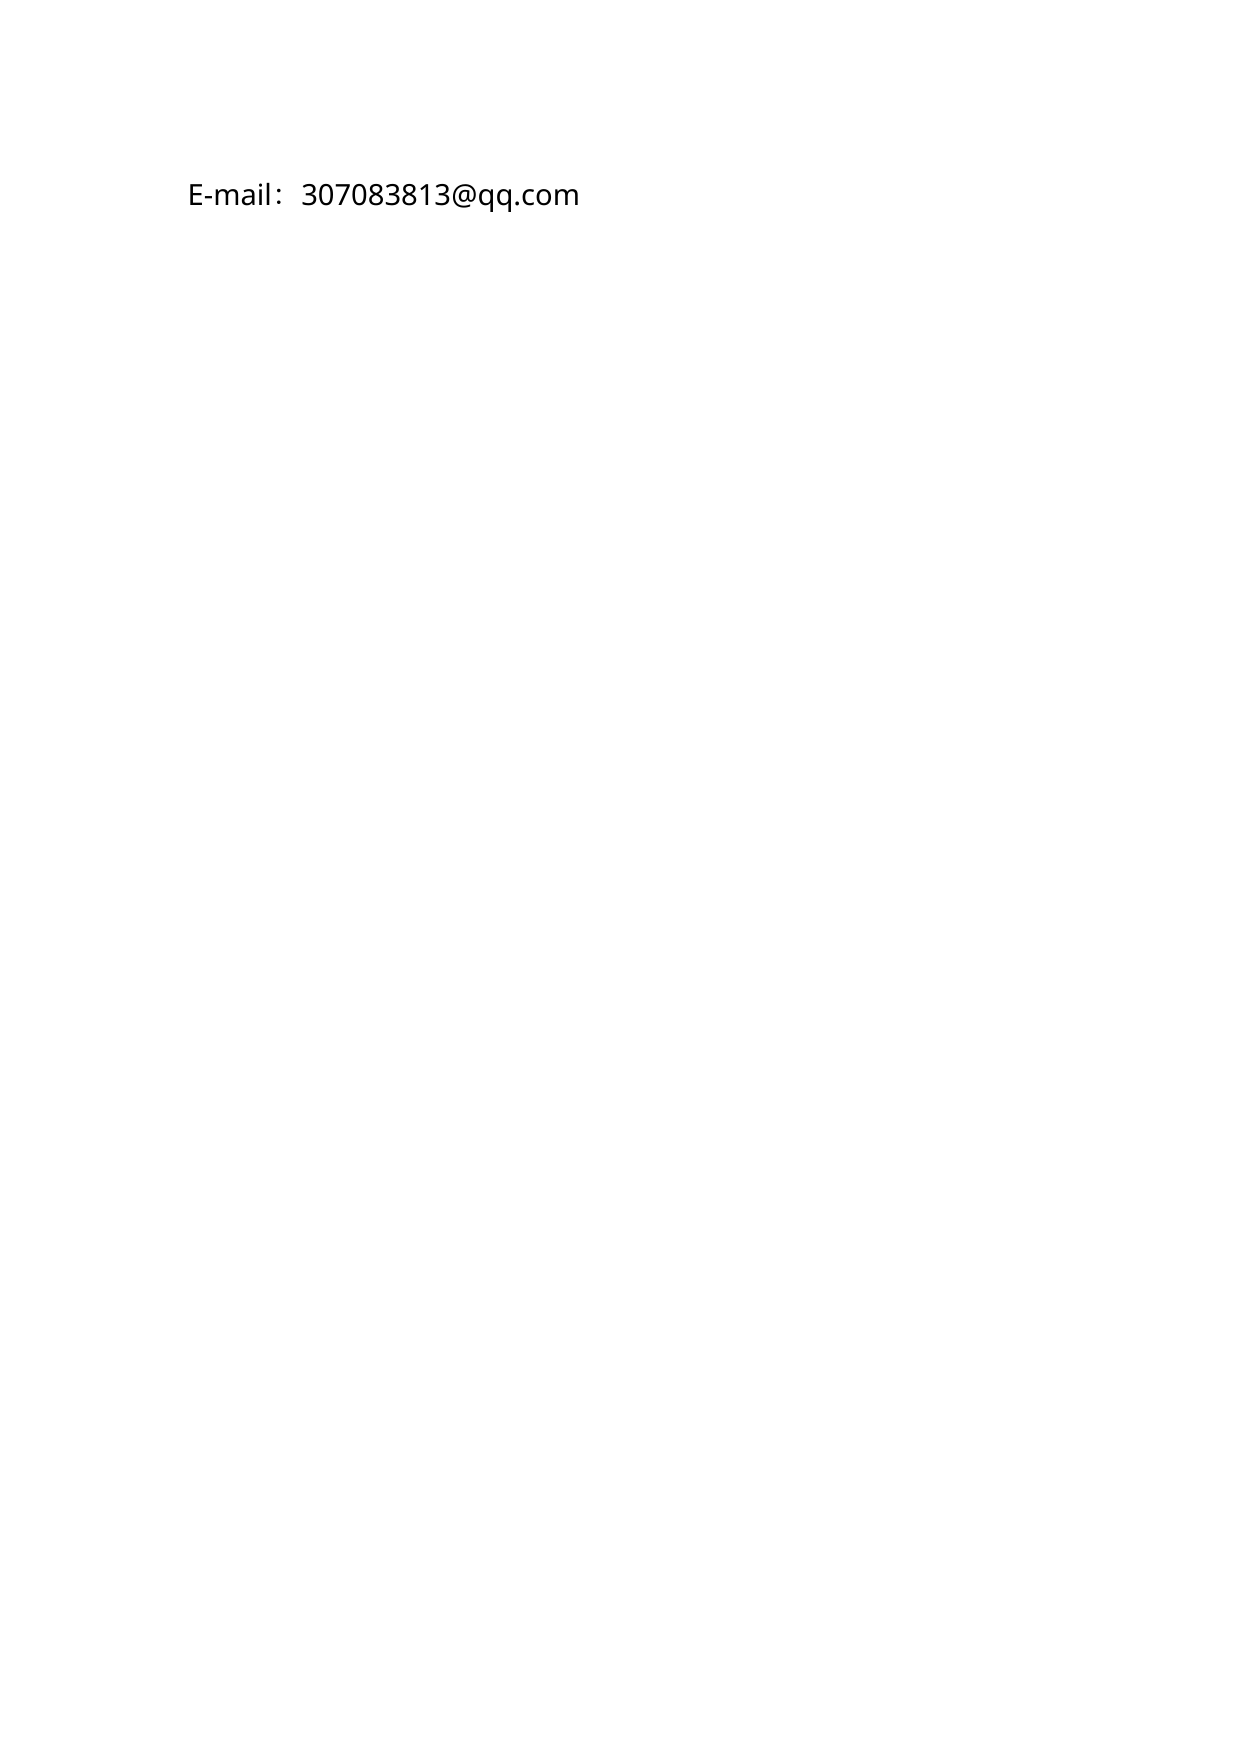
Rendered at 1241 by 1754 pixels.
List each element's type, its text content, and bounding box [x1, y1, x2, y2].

text E-mail：307083813@qq.com [187, 162, 1053, 227]
